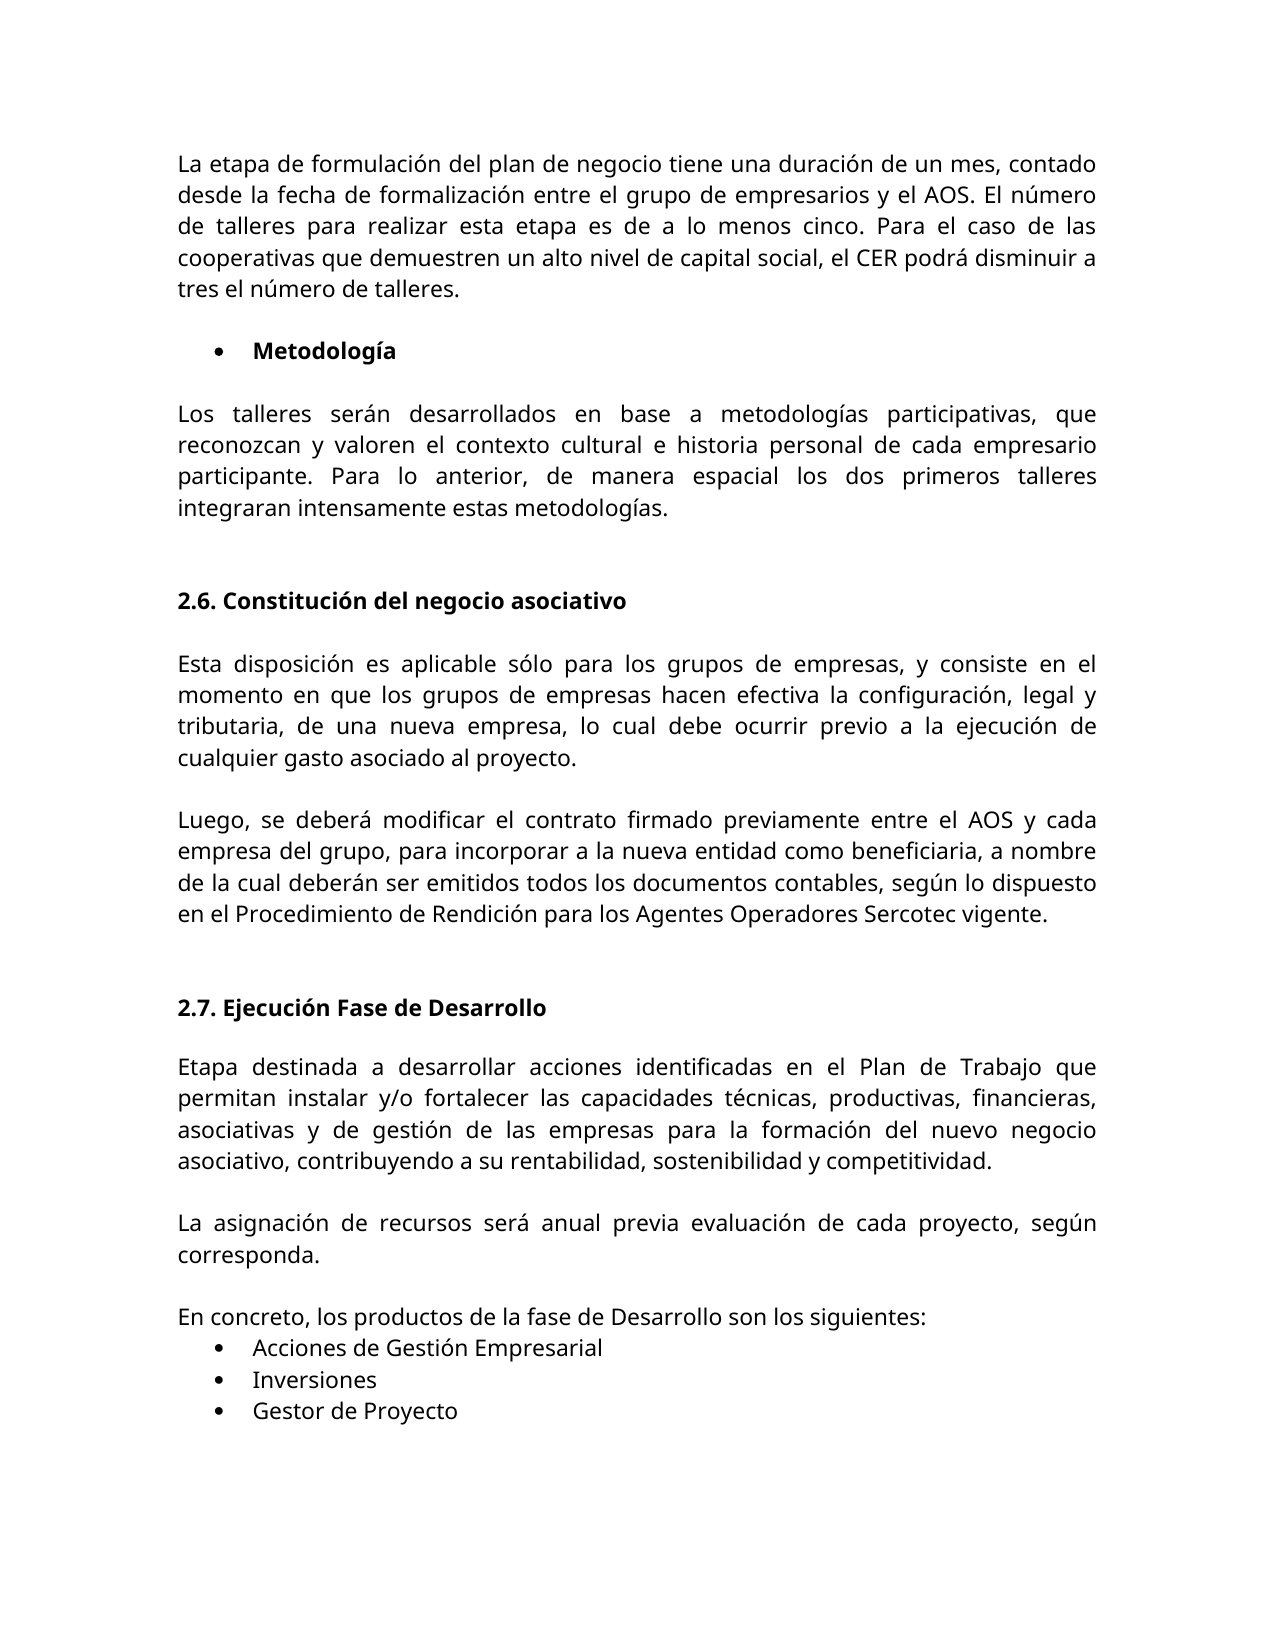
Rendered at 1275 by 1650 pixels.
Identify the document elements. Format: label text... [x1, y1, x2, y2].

list Inversiones [215, 1364, 1098, 1395]
text La etapa de formulación del plan de negocio tiene una duración de un mes, contado desde la fecha de formalización entre el grupo de empresarios y el AOS. El número de talleres para realizar esta etapa es de a lo menos cinco. Para el caso de las cooperativas que demuestren un alto nivel de capital social, el CER podrá disminuir a tres el número de talleres. [177, 148, 1098, 304]
text Esta disposición es aplicable sólo para los grupos de empresas, y consiste en el momento en que los grupos de empresas hacen efectiva la configuración, legal y tributaria, de una nueva empresa, lo cual debe ocurrir previo a la ejecución de cualquier gasto asociado al proyecto. [177, 648, 1098, 773]
text 2.6. Constitución del negocio asociativo [177, 585, 1098, 616]
text En concreto, los productos de la fase de Desarrollo son los siguientes: [177, 1301, 1098, 1332]
text Etapa destinada a desarrollar acciones identificadas en el Plan de Trabajo que permitan instalar y/o fortalecer las capacidades técnicas, productivas, financieras, asociativas y de gestión de las empresas para la formación del nuevo negocio asociativo, contribuyendo a su rentabilidad, sostenibilidad y competitividad. [177, 1051, 1098, 1176]
text La asignación de recursos será anual previa evaluación de cada proyecto, según corresponda. [177, 1207, 1098, 1270]
text Luego, se deberá modificar el contrato firmado previamente entre el AOS y cada empresa del grupo, para incorporar a la nueva entidad como beneficiaria, a nombre de la cual deberán ser emitidos todos los documentos contables, según lo dispuesto en el Procedimiento de Rendición para los Agentes Operadores Sercotec vigente. [177, 804, 1098, 929]
text Los talleres serán desarrollados en base a metodologías participativas, que reconozcan y valoren el contexto cultural e historia personal de cada empresario participante. Para lo anterior, de manera espacial los dos primeros talleres integraran intensamente estas metodologías. [177, 398, 1098, 523]
text 2.7. Ejecución Fase de Desarrollo [177, 991, 1098, 1023]
list Acciones de Gestión Empresarial [215, 1332, 1098, 1364]
list Gestor de Proyecto [215, 1395, 1098, 1426]
list Metodología [215, 335, 1098, 366]
